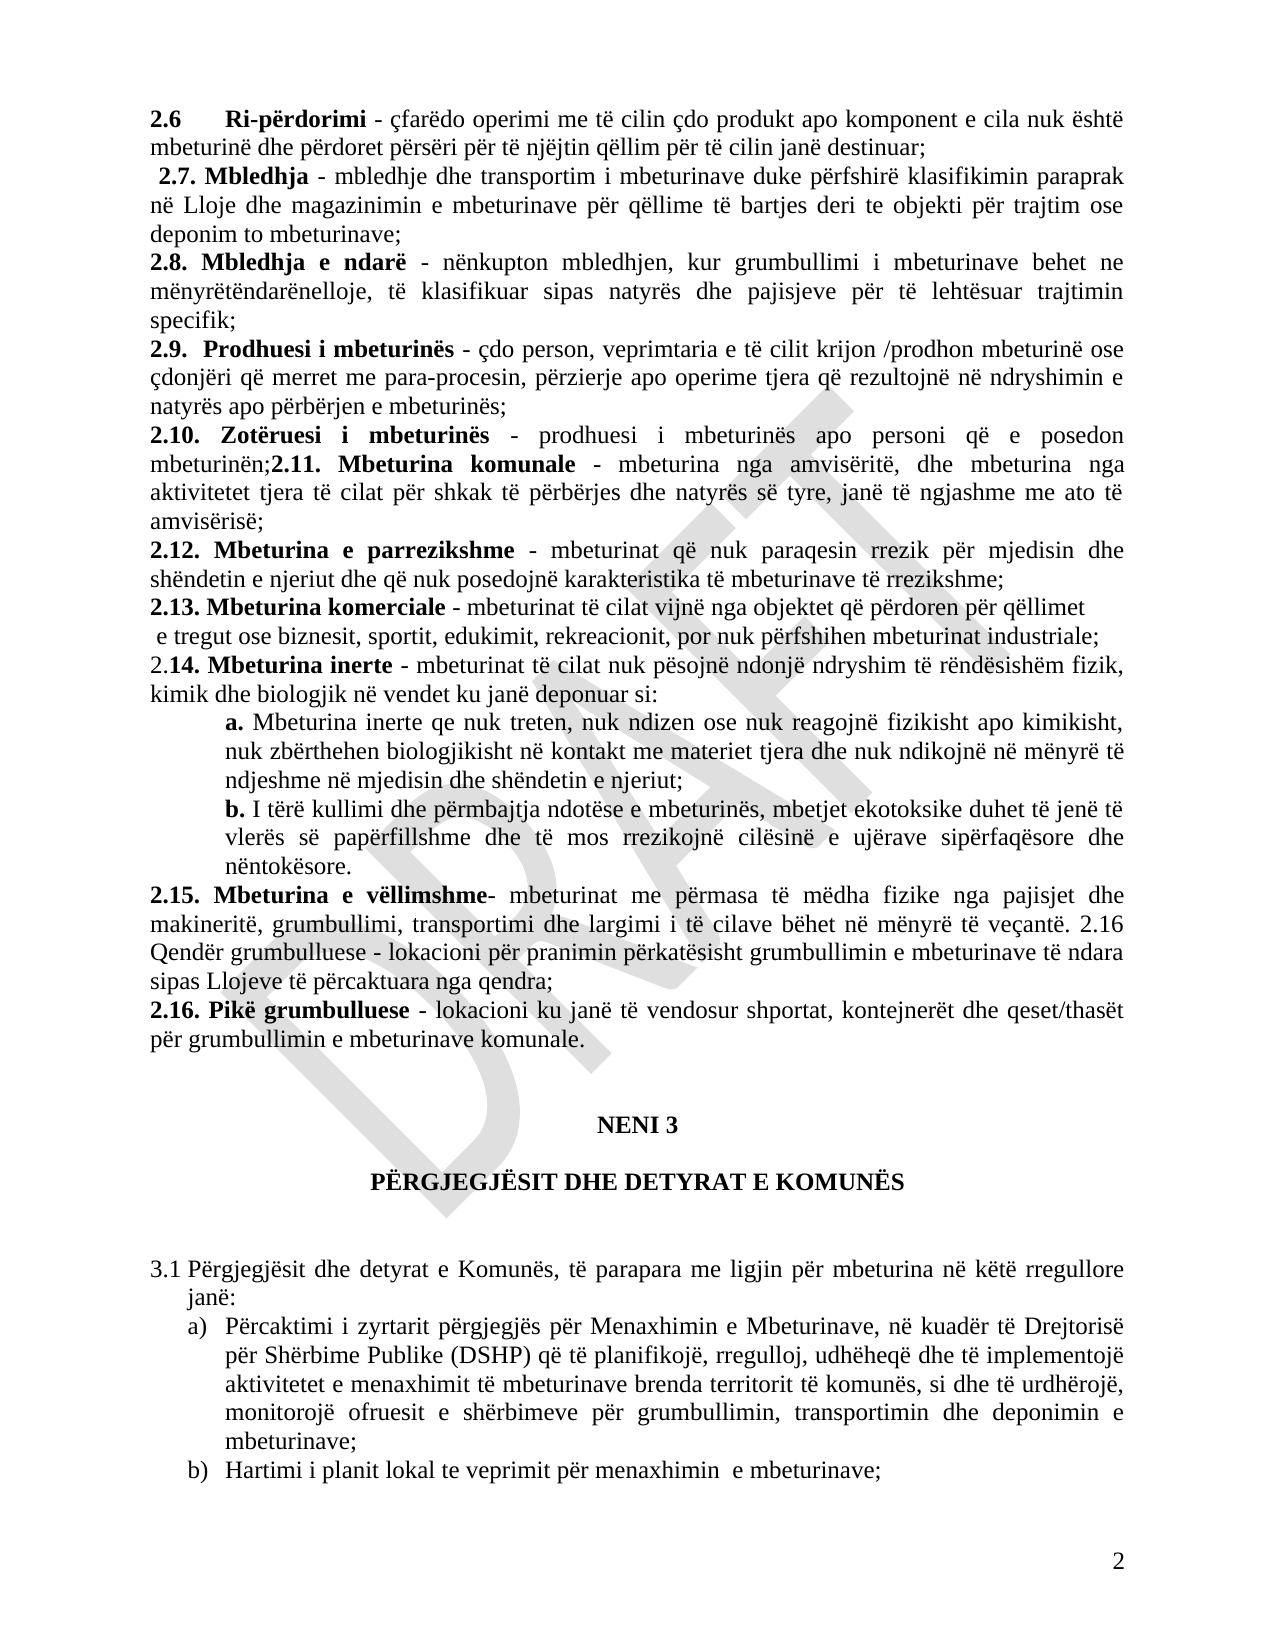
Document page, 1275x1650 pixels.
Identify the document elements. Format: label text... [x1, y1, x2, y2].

text b. I tërë kullimi dhe përmbajtja ndotëse e mbeturinës, mbetjet ekotoksike duhet të jenë të vlerës së papërfillshme dhe të mos rrezikojnë cilësinë e ujërave sipërfaqësore dhe nëntokësore. [225, 794, 1125, 880]
text 2.14. Mbeturina inerte - mbeturinat të cilat nuk pësojnë ndonjë ndryshim të rëndësishëm fizik, kimik dhe biologjik në vendet ku janë deponuar si: [150, 650, 1125, 707]
text e tregut ose biznesit, sportit, edukimit, rekreacionit, por nuk përfshihen mbeturinat industriale; [150, 621, 1125, 650]
text 2.6 Ri-përdorimi - çfarëdo operimi me të cilin çdo produkt apo komponent e cila nuk është mbeturinë dhe përdoret përsëri për të njëjtin qëllim për të cilin janë destinuar; [150, 104, 1125, 161]
text NENI 3 [150, 1110, 1125, 1139]
text 2.16. Pikë grumbulluese - lokacioni ku janë të vendosur shportat, kontejnerët dhe qeset/thasët për grumbullimin e mbeturinave komunale. [150, 995, 1125, 1052]
text 2.15. Mbeturina e vëllimshme- mbeturinat me përmasa të mëdha fizike nga pajisjet dhe makineritë, grumbullimi, transportimi dhe largimi i të cilave bëhet në mënyrë të veçantë. 2.16 Qendër grumbulluese - lokacioni për pranimin përkatësisht grumbullimin e mbeturinave të ndara sipas Llojeve të përcaktuara nga qendra; [150, 880, 1125, 995]
text 2.13. Mbeturina komerciale - mbeturinat të cilat vijnë nga objektet që përdoren për qëllimet [150, 592, 1125, 621]
text 2.10. Zotëruesi i mbeturinës - prodhuesi i mbeturinës apo personi që e posedon mbeturinën;2.11. Mbeturina komunale - mbeturina nga amvisëritë, dhe mbeturina nga aktivitetet tjera të cilat për shkak të përbërjes dhe natyrës së tyre, janë të ngjashme me ato të amvisërisë; [150, 420, 1125, 535]
list Hartimi i planit lokal te veprimit për menaxhimin e mbeturinave; [187, 1455, 1125, 1484]
text 2.8. Mbledhja e ndarë - nënkupton mbledhjen, kur grumbullimi i mbeturinave behet ne mënyrëtëndarënelloje, të klasifikuar sipas natyrës dhe pajisjeve për të lehtësuar trajtimin specifik; [150, 247, 1125, 334]
list Përgjegjësit dhe detyrat e Komunës, të parapara me ligjin për mbeturina në këtë rregullore janë: [150, 1254, 1125, 1311]
text 2.9. Prodhuesi i mbeturinës - çdo person, veprimtaria e të cilit krijon /prodhon mbeturinë ose çdonjëri që merret me para-procesin, përzierje apo operime tjera që rezultojnë në ndryshimin e natyrës apo përbërjen e mbeturinës; [150, 334, 1125, 420]
list Përcaktimi i zyrtarit përgjegjës për Menaxhimin e Mbeturinave, në kuadër të Drejtorisë për Shërbime Publike (DSHP) që të planifikojë, rregulloj, udhëheqë dhe të implementojë aktivitetet e menaxhimit të mbeturinave brenda territorit të komunës, si dhe të urdhërojë, monitorojë ofruesit e shërbimeve për grumbullimin, transportimin dhe deponimin e mbeturinave; [187, 1311, 1125, 1455]
text a. Mbeturina inerte qe nuk treten, nuk ndizen ose nuk reagojnë fizikisht apo kimikisht, nuk zbërthehen biologjikisht në kontakt me materiet tjera dhe nuk ndikojnë në mënyrë të ndjeshme në mjedisin dhe shëndetin e njeriut; [225, 707, 1125, 794]
text 2.12. Mbeturina e parrezikshme - mbeturinat që nuk paraqesin rrezik për mjedisin dhe shëndetin e njeriut dhe që nuk posedojnë karakteristika të mbeturinave të rrezikshme; [150, 535, 1125, 592]
text PËRGJEGJËSIT DHE DETYRAT E KOMUNËS [150, 1167, 1125, 1196]
text 2.7. Mbledhja - mbledhje dhe transportim i mbeturinave duke përfshirë klasifikimin paraprak në Lloje dhe magazinimin e mbeturinave për qëllime të bartjes deri te objekti për trajtim ose deponim to mbeturinave; [150, 161, 1125, 247]
